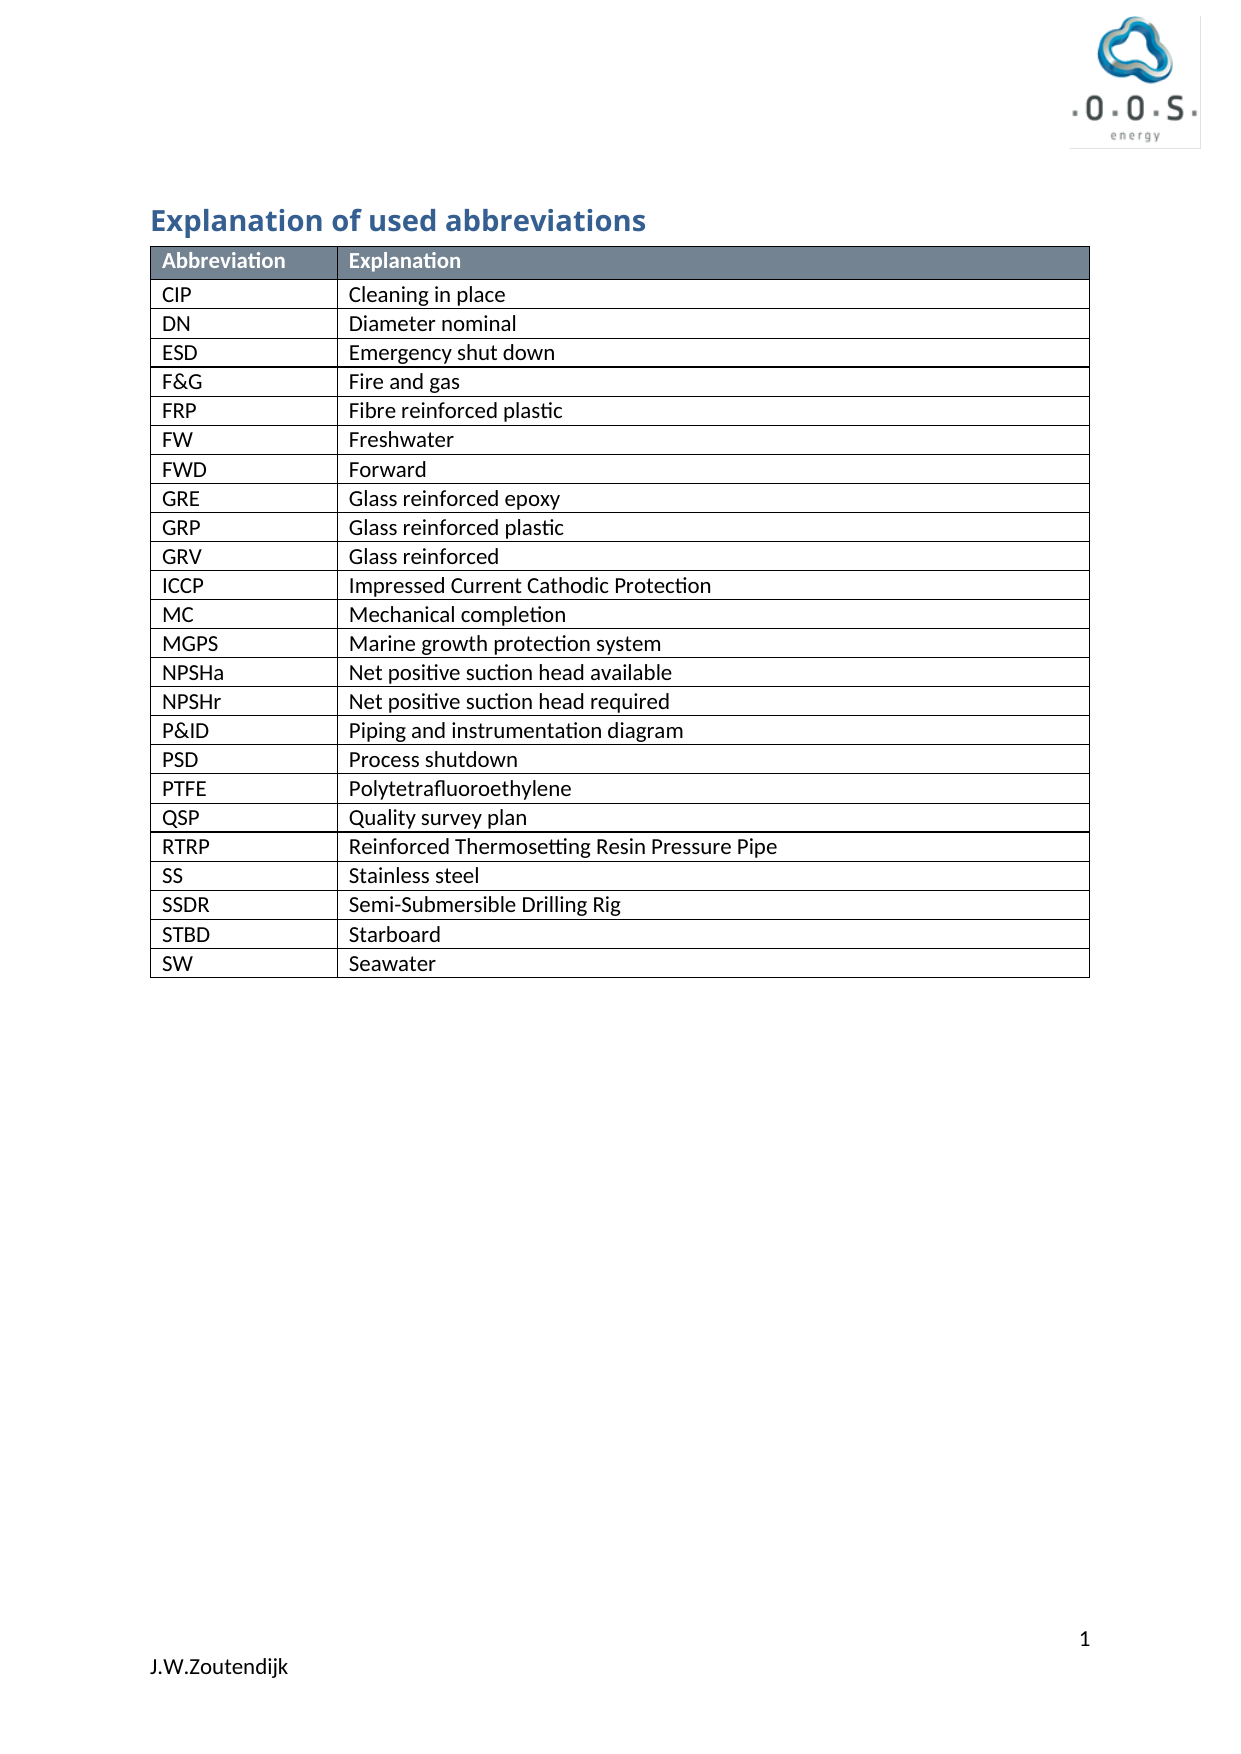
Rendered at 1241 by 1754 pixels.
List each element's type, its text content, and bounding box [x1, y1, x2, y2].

table_cell ESD [151, 339, 337, 366]
table_cell Quality survey plan [338, 804, 1089, 831]
table_cell QSP [151, 804, 337, 831]
table_cell SW [151, 949, 337, 977]
table_cell Fire and gas [338, 368, 1089, 396]
table_cell GRP [151, 513, 337, 541]
table_cell Freshwater [338, 426, 1089, 454]
table_cell PSD [151, 745, 337, 773]
table_cell Polytetrafluoroethylene [338, 774, 1089, 802]
table_header Abbreviation [151, 247, 337, 279]
table_cell SS [151, 862, 337, 889]
table_cell CIP [151, 280, 337, 308]
table_cell RTRP [151, 833, 337, 861]
table_cell P&ID [151, 716, 337, 744]
table_cell Diameter nominal [338, 309, 1089, 337]
table_cell Glass reinforced plastic [338, 513, 1089, 541]
table_cell STBD [151, 920, 337, 948]
table_cell NPSHa [151, 658, 337, 686]
table_cell Emergency shut down [338, 339, 1089, 366]
table_cell Marine growth protection system [338, 629, 1089, 657]
picture [1069, 16, 1202, 150]
table_cell Forward [338, 455, 1089, 483]
table_cell Mechanical completion [338, 600, 1089, 628]
table_cell Net positive suction head available [338, 658, 1089, 686]
table_cell FWD [151, 455, 337, 483]
table_cell NPSHr [151, 687, 337, 715]
table_cell Glass reinforced epoxy [338, 484, 1089, 512]
table_cell Cleaning in place [338, 280, 1089, 308]
table_cell Seawater [338, 949, 1089, 977]
table_cell FW [151, 426, 337, 454]
table_cell ICCP [151, 571, 337, 599]
table_cell SSDR [151, 891, 337, 919]
table_cell Starboard [338, 920, 1089, 948]
table_cell MGPS [151, 629, 337, 657]
table_cell Impressed Current Cathodic Protection [338, 571, 1089, 599]
table_cell GRV [151, 542, 337, 570]
table_cell Fibre reinforced plastic [338, 397, 1089, 424]
table_cell Reinforced Thermosetting Resin Pressure Pipe [338, 833, 1089, 861]
table_cell FRP [151, 397, 337, 424]
table_cell Stainless steel [338, 862, 1089, 889]
table_cell DN [151, 309, 337, 337]
table_cell F&G [151, 368, 337, 396]
table_cell PTFE [151, 774, 337, 802]
table_cell Process shutdown [338, 745, 1089, 773]
subtitle Explanation of used abbreviations [150, 200, 1090, 240]
table_cell Piping and instrumentation diagram [338, 716, 1089, 744]
table_cell Glass reinforced [338, 542, 1089, 570]
table_header Explanation [338, 247, 1089, 279]
table_cell Semi-Submersible Drilling Rig [338, 891, 1089, 919]
table_cell GRE [151, 484, 337, 512]
table_cell MC [151, 600, 337, 628]
table_cell Net positive suction head required [338, 687, 1089, 715]
